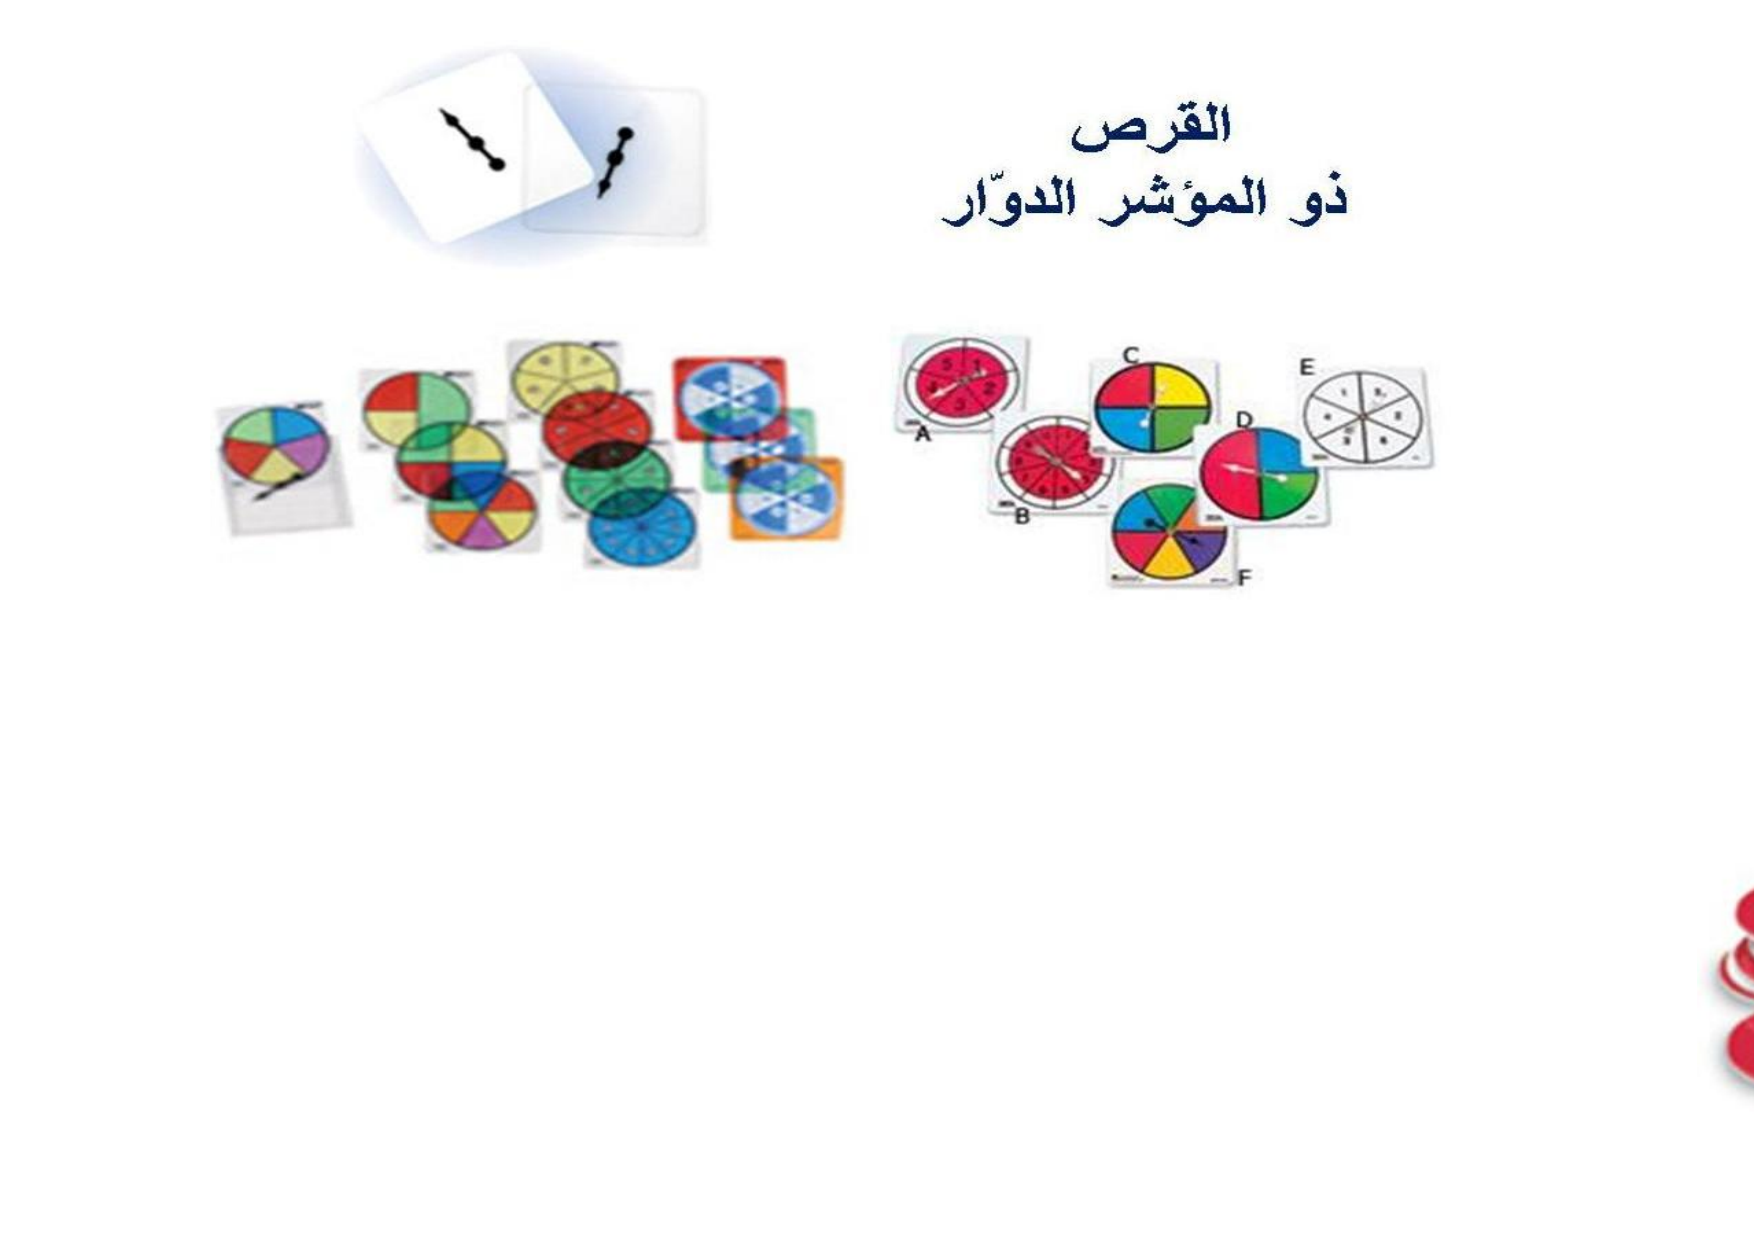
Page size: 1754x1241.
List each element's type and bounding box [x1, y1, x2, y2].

picture [210, 40, 1451, 600]
picture [1697, 578, 1754, 1216]
